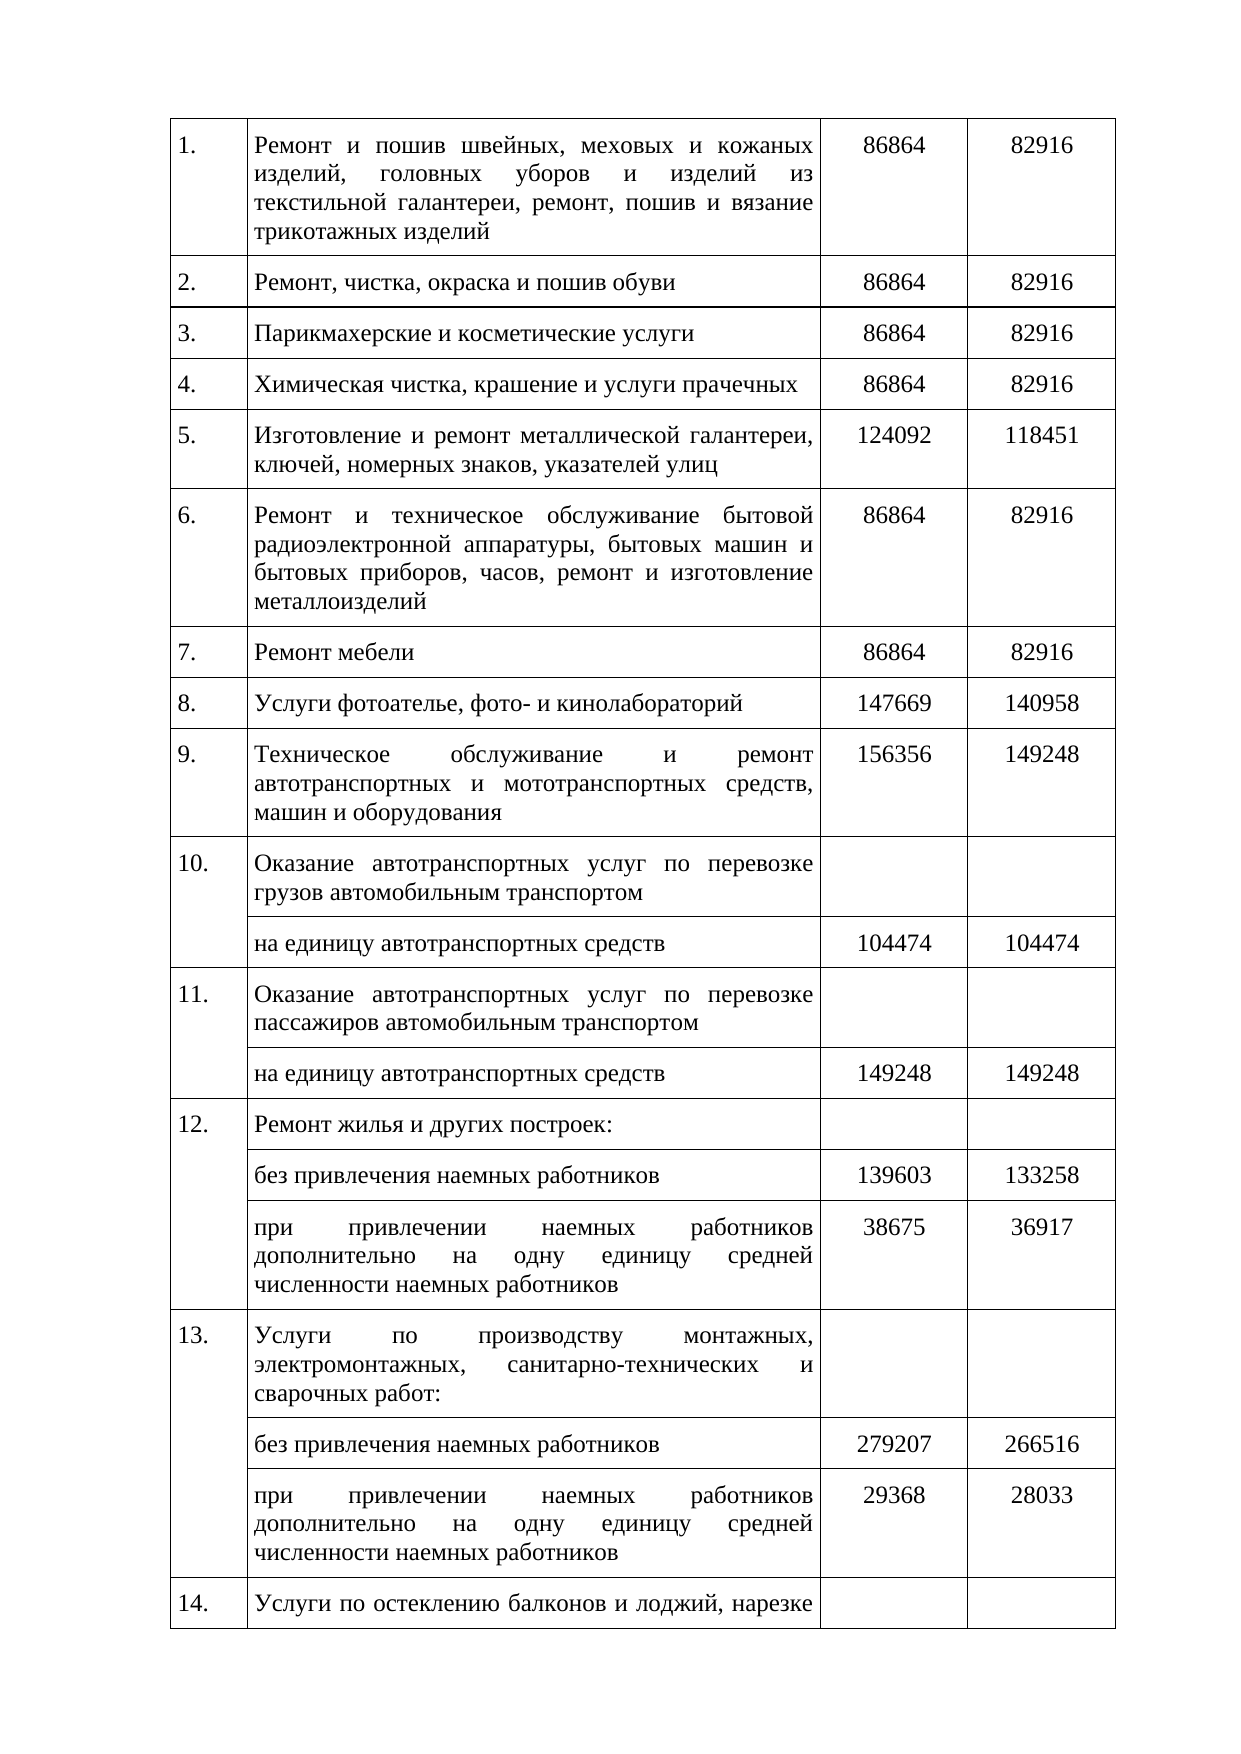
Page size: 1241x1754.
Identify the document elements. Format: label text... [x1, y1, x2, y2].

table_cell 36917 [968, 1201, 1115, 1308]
table_cell 4. [171, 359, 247, 408]
table_cell [968, 1578, 1115, 1628]
table_cell 86864 [821, 308, 967, 357]
table_cell 82916 [968, 308, 1115, 357]
table_cell 86864 [821, 489, 967, 626]
table_cell 12. [171, 1099, 247, 1308]
table_cell 82916 [968, 489, 1115, 626]
table_cell 6. [171, 489, 247, 626]
table_cell 86864 [821, 359, 967, 408]
table_cell 82916 [968, 119, 1115, 255]
table_cell 82916 [968, 627, 1115, 677]
table_cell на единицу автотранспортных средств [248, 1048, 820, 1098]
table_cell 118451 [968, 410, 1115, 488]
table_cell 38675 [821, 1201, 967, 1308]
table_cell 28033 [968, 1469, 1115, 1577]
table_cell 266516 [968, 1418, 1115, 1468]
table_cell Ремонт, чистка, окраска и пошив обуви [248, 256, 820, 306]
table_cell Оказание автотранспортных услуг по перевозке грузов автомобильным транспортом [248, 837, 820, 916]
table_cell Техническое обслуживание и ремонт автотранспортных и мототранспортных средств, машин и оборудования [248, 729, 820, 836]
table_cell 2. [171, 256, 247, 306]
table_cell 1. [171, 119, 247, 255]
table_cell Ремонт и пошив швейных, меховых и кожаных изделий, головных уборов и изделий из текстильной галантереи, ремонт, пошив и вязание трикотажных изделий [248, 119, 820, 255]
table_cell Ремонт мебели [248, 627, 820, 677]
table_cell [968, 1099, 1115, 1149]
table_cell Ремонт и техническое обслуживание бытовой радиоэлектронной аппаратуры, бытовых машин и бытовых приборов, часов, ремонт и изготовление металлоизделий [248, 489, 820, 626]
table_cell без привлечения наемных работников [248, 1150, 820, 1200]
table_cell 124092 [821, 410, 967, 488]
table_cell 5. [171, 410, 247, 488]
table_cell Услуги фотоателье, фото- и кинолабораторий [248, 678, 820, 728]
table_cell 82916 [968, 256, 1115, 306]
table_cell 3. [171, 308, 247, 357]
table_cell без привлечения наемных работников [248, 1418, 820, 1468]
table_cell 8. [171, 678, 247, 728]
table_cell 139603 [821, 1150, 967, 1200]
table_cell [821, 968, 967, 1047]
table_cell [821, 837, 967, 916]
table_cell 86864 [821, 627, 967, 677]
table_cell [968, 1310, 1115, 1417]
table_cell Химическая чистка, крашение и услуги прачечных [248, 359, 820, 408]
table_cell 147669 [821, 678, 967, 728]
table_cell [821, 1578, 967, 1628]
table_cell 7. [171, 627, 247, 677]
table_cell [968, 968, 1115, 1047]
table_cell Изготовление и ремонт металлической галантереи, ключей, номерных знаков, указателей улиц [248, 410, 820, 488]
table_cell 104474 [821, 917, 967, 967]
table_cell при привлечении наемных работников дополнительно на одну единицу средней численности наемных работников [248, 1201, 820, 1308]
table_cell [821, 1310, 967, 1417]
table_cell [821, 1099, 967, 1149]
table_cell 279207 [821, 1418, 967, 1468]
table_cell Ремонт жилья и других построек: [248, 1099, 820, 1149]
table_cell 149248 [821, 1048, 967, 1098]
table_cell 11. [171, 968, 247, 1098]
table_cell 86864 [821, 119, 967, 255]
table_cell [248, 1469, 820, 1577]
table_cell [968, 837, 1115, 916]
table_cell 104474 [968, 917, 1115, 967]
table_cell 29368 [821, 1469, 967, 1577]
table_cell Оказание автотранспортных услуг по перевозке пассажиров автомобильным транспортом [248, 968, 820, 1047]
table_cell на единицу автотранспортных средств [248, 917, 820, 967]
table_cell 9. [171, 729, 247, 836]
table_cell 82916 [968, 359, 1115, 408]
table_cell 140958 [968, 678, 1115, 728]
table_cell Услуги по производству монтажных, электромонтажных, санитарно-технических и сварочных работ: [248, 1310, 820, 1417]
table_cell 10. [171, 837, 247, 967]
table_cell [248, 1578, 820, 1628]
table_cell Парикмахерские и косметические услуги [248, 308, 820, 357]
table_cell 14. [171, 1578, 247, 1628]
table_cell 86864 [821, 256, 967, 306]
table_cell 133258 [968, 1150, 1115, 1200]
table_cell 13. [171, 1310, 247, 1577]
table_cell 149248 [968, 729, 1115, 836]
table_cell 156356 [821, 729, 967, 836]
table_cell 149248 [968, 1048, 1115, 1098]
